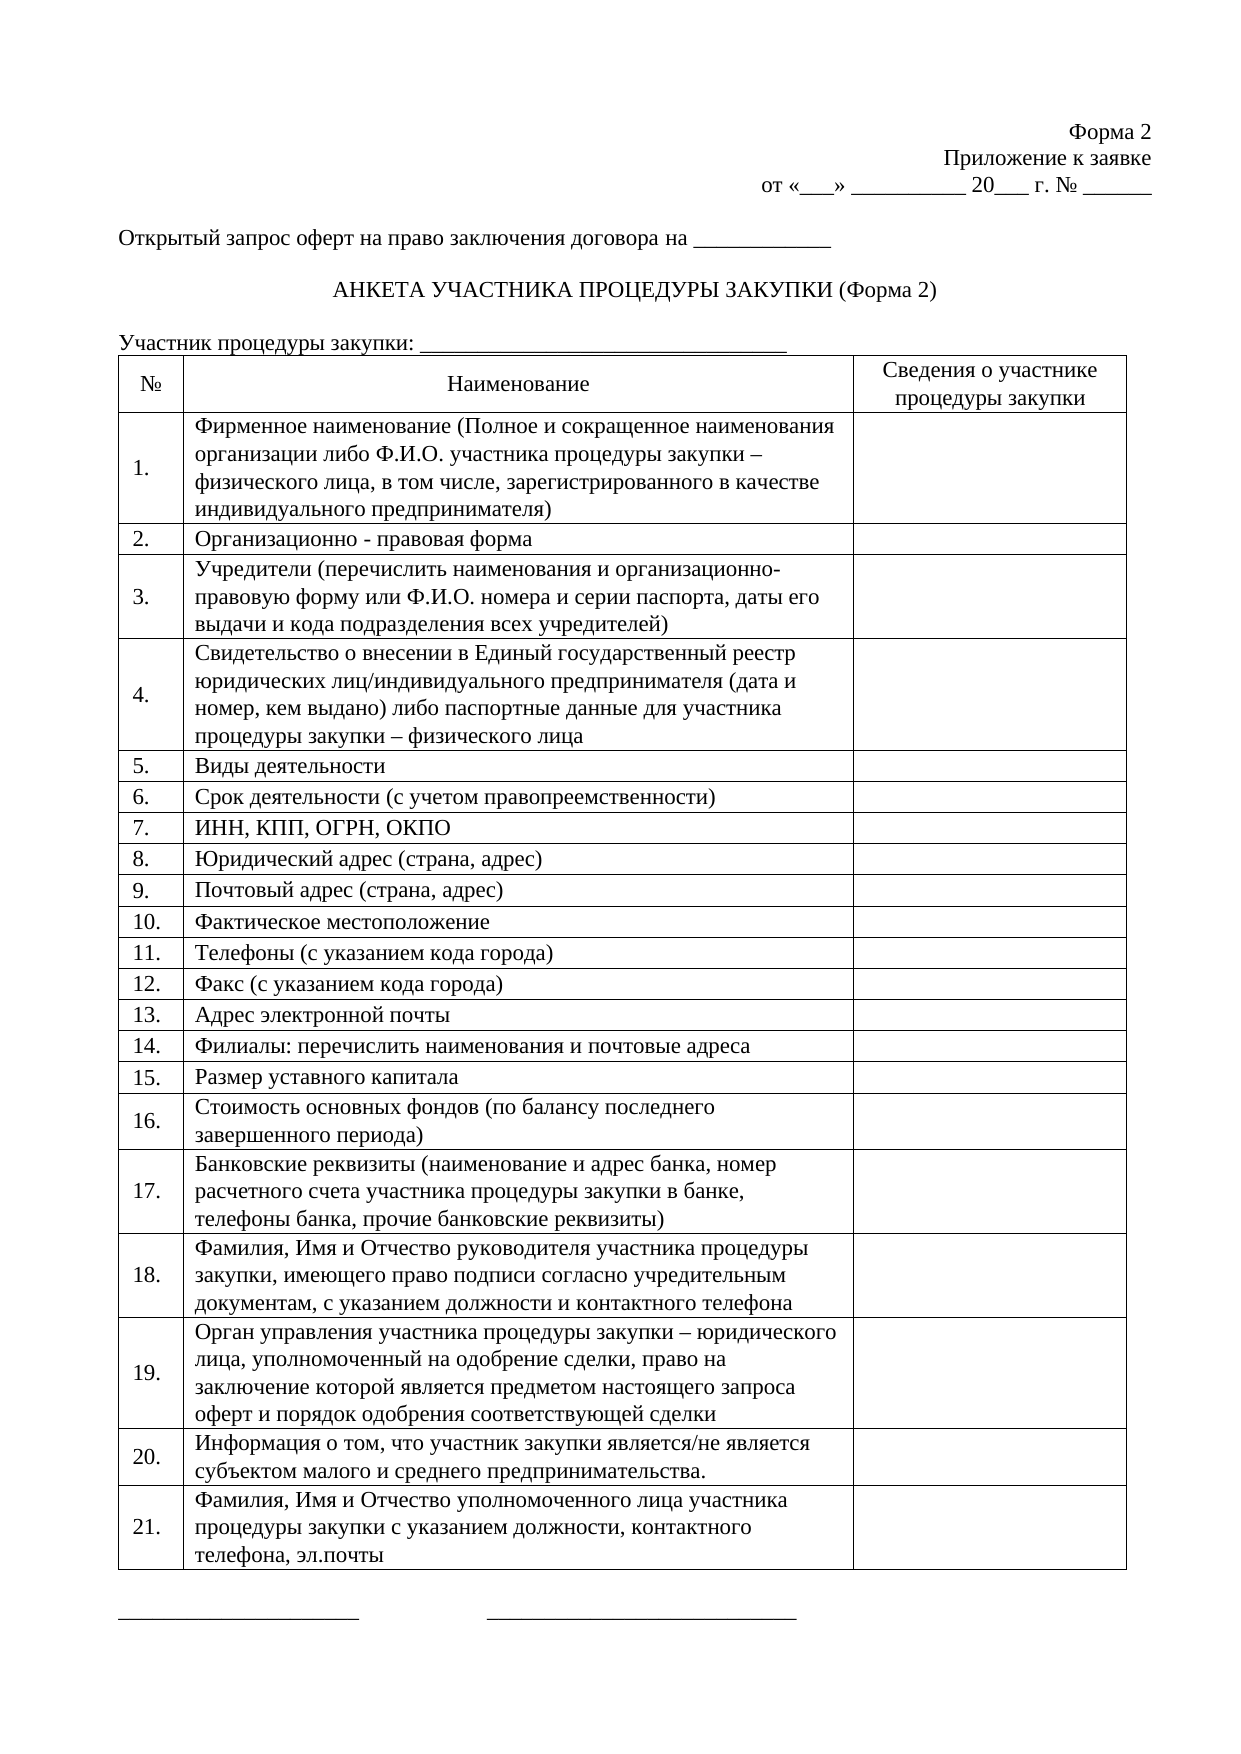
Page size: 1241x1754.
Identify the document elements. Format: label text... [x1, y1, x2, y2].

table_cell Факс (с указанием кода города) [184, 969, 853, 999]
table_cell [119, 1318, 183, 1428]
table_cell [119, 1429, 183, 1484]
table_cell [854, 782, 1126, 812]
table_cell Фамилия, Имя и Отчество руководителя участника процедуры закупки, имеющего право подписи согласно учредительным документам, с указанием должности и контактного телефона [184, 1234, 853, 1317]
table_header Сведения о участнике процедуры закупки [854, 356, 1126, 412]
table_cell Организационно - правовая форма [184, 524, 853, 554]
subtitle АНКЕТА УЧАСТНИКА ПРОЦЕДУРЫ ЗАКУПКИ (Форма 2) [118, 276, 1152, 303]
table_cell [119, 907, 183, 937]
table_cell [119, 1000, 183, 1030]
table_cell [854, 1094, 1126, 1149]
table_cell [854, 907, 1126, 937]
text Открытый запрос оферт на право заключения договора на ____________ [118, 223, 1152, 250]
table_cell [119, 751, 183, 781]
table_cell [854, 1000, 1126, 1030]
table_cell Фактическое местоположение [184, 907, 853, 937]
table_cell Учредители (перечислить наименования и организационно-правовую форму или Ф.И.О. номера и серии паспорта, даты его выдачи и кода подразделения всех учредителей) [184, 555, 853, 638]
table_cell [854, 1031, 1126, 1061]
table_cell Стоимость основных фондов (по балансу последнего завершенного периода) [184, 1094, 853, 1149]
table_cell [854, 938, 1126, 968]
table_cell [119, 524, 183, 554]
table_cell Почтовый адрес (страна, адрес) [184, 875, 853, 906]
table_cell [854, 1486, 1126, 1568]
table_cell [119, 1062, 183, 1092]
table_cell [854, 413, 1126, 523]
table_cell [854, 639, 1126, 750]
table_cell Размер уставного капитала [184, 1062, 853, 1092]
table_cell [119, 938, 183, 968]
table_cell [119, 969, 183, 999]
table_cell ИНН, КПП, ОГРН, ОКПО [184, 813, 853, 843]
table_cell [854, 1318, 1126, 1428]
table_cell [119, 639, 183, 750]
table_cell Виды деятельности [184, 751, 853, 781]
table_cell Филиалы: перечислить наименования и почтовые адреса [184, 1031, 853, 1061]
table_cell Адрес электронной почты [184, 1000, 853, 1030]
table_cell [119, 844, 183, 874]
table_cell [119, 875, 183, 906]
table_cell [119, 813, 183, 843]
table_cell [119, 1234, 183, 1317]
table_cell Фирменное наименование (Полное и сокращенное наименования организации либо Ф.И.О. участника процедуры закупки – физического лица, в том числе, зарегистрированного в качестве индивидуального предпринимателя) [184, 413, 853, 523]
text от «___» __________ 20___ г. № ______ [118, 171, 1152, 197]
table_cell [854, 555, 1126, 638]
table_cell Информация о том, что участник закупки является/не является субъектом малого и среднего предпринимательства. [184, 1429, 853, 1484]
table_cell [854, 1429, 1126, 1484]
table_cell [854, 969, 1126, 999]
text Участник процедуры закупки: ________________________________ [118, 329, 1152, 355]
table_cell Орган управления участника процедуры закупки – юридического лица, уполномоченный на одобрение сделки, право на заключение которой является предметом настоящего запроса оферт и порядок одобрения соответствующей сделки [184, 1318, 853, 1428]
table_cell [854, 1150, 1126, 1233]
text Форма 2 [118, 118, 1152, 144]
table_cell [119, 1150, 183, 1233]
table_cell Юридический адрес (страна, адрес) [184, 844, 853, 874]
table_cell [119, 413, 183, 523]
table_cell Свидетельство о внесении в Единый государственный реестр юридических лиц/индивидуального предпринимателя (дата и номер, кем выдано) либо паспортные данные для участника процедуры закупки – физического лица [184, 639, 853, 750]
table_header Наименование [184, 356, 853, 412]
table_cell [854, 1062, 1126, 1092]
table_cell [854, 1234, 1126, 1317]
table_cell [854, 844, 1126, 874]
table_cell Телефоны (с указанием кода города) [184, 938, 853, 968]
table_cell [854, 524, 1126, 554]
table_cell Банковские реквизиты (наименование и адрес банка, номер расчетного счета участника процедуры закупки в банке, телефоны банка, прочие банковские реквизиты) [184, 1150, 853, 1233]
table_cell [119, 782, 183, 812]
table_cell Фамилия, Имя и Отчество уполномоченного лица участника процедуры закупки с указанием должности, контактного телефона, эл.почты [184, 1486, 853, 1568]
table_cell Срок деятельности (с учетом правопреемственности) [184, 782, 853, 812]
table_cell [119, 1031, 183, 1061]
table_cell [854, 875, 1126, 906]
table_header № [119, 356, 183, 412]
table_cell [119, 555, 183, 638]
table_cell [119, 1486, 183, 1568]
table_cell [854, 751, 1126, 781]
text Приложение к заявке [118, 144, 1152, 171]
list _____________________ ___________________________ [118, 1596, 1152, 1622]
table_cell [119, 1094, 183, 1149]
table_cell [854, 813, 1126, 843]
